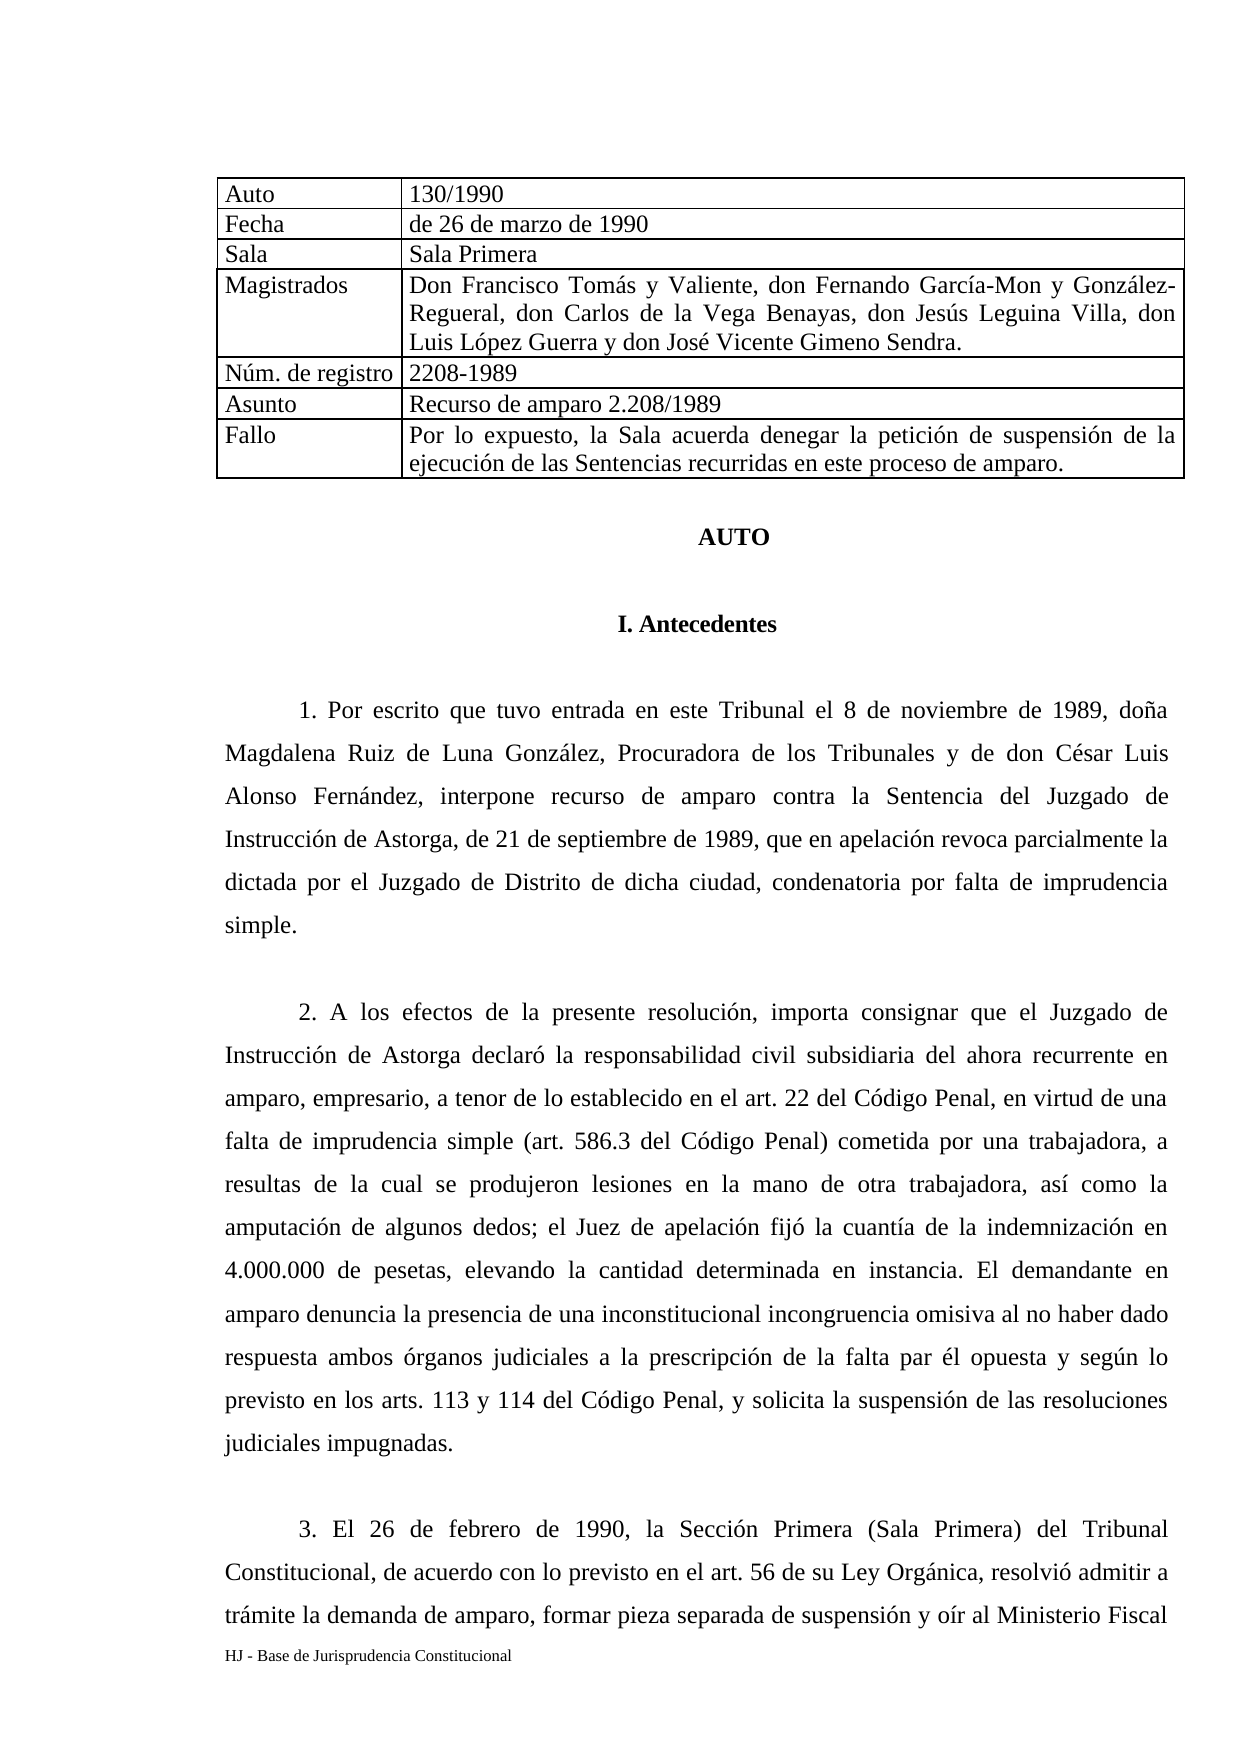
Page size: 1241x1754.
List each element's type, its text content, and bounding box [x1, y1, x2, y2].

table_cell Fecha [218, 209, 401, 238]
table_cell Asunto [218, 389, 401, 418]
table_cell Núm. de registro [218, 358, 401, 387]
table_cell Fallo [218, 420, 401, 477]
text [224, 1514, 1169, 1629]
table_cell de 26 de marzo de 1990 [402, 209, 1184, 238]
text 2. A los efectos de la presente resolución, importa consignar que el Juzgado de Instrucción de Astorga declaró la responsabilidad civil subsidiaria del ahora recurrente en amparo, empresario, a tenor de lo establecido en el art. 22 del Código Penal, en virtud de una falta de imprudencia simple (art. 586.3 del Código Penal) cometida por una trabajadora, a resultas de la cual se produjeron lesiones en la mano de otra trabajadora, así como la amputación de algunos dedos; el Juez de apelación fijó la cuantía de la indemnización en 4.000.000 de pesetas, elevando la cantidad determinada en instancia. El demandante en amparo denuncia la presencia de una inconstitucional incongruencia omisiva al no haber dado respuesta ambos órganos judiciales a la prescripción de la falta par él opuesta y según lo previsto en los arts. 113 y 114 del Código Penal, y solicita la suspensión de las resoluciones judiciales impugnadas. [224, 997, 1169, 1457]
table_header 130/1990 [402, 179, 1184, 207]
table_cell Recurso de amparo 2.208/1989 [403, 389, 1183, 418]
text AUTO [224, 522, 1169, 551]
table_cell Magistrados [218, 270, 401, 356]
table_cell Por lo expuesto, la Sala acuerda denegar la petición de suspensión de la ejecución de las Sentencias recurridas en este proceso de amparo. [403, 420, 1183, 477]
text 1. Por escrito que tuvo entrada en este Tribunal el 8 de noviembre de 1989, doña Magdalena Ruiz de Luna González, Procuradora de los Tribunales y de don César Luis Alonso Fernández, interpone recurso de amparo contra la Sentencia del Juzgado de Instrucción de Astorga, de 21 de septiembre de 1989, que en apelación revoca parcialmente la dictada por el Juzgado de Distrito de dicha ciudad, condenatoria por falta de imprudencia simple. [224, 695, 1169, 939]
table_cell Sala [218, 240, 401, 268]
table_cell 2208-1989 [403, 358, 1183, 387]
table_header Auto [218, 179, 401, 207]
table_cell Don Francisco Tomás y Valiente, don Fernando García-Mon y González-Regueral, don Carlos de la Vega Benayas, don Jesús Leguina Villa, don Luis López Guerra y don José Vicente Gimeno Sendra. [403, 270, 1183, 356]
table_cell Sala Primera [402, 240, 1184, 268]
text I. Antecedentes [224, 609, 1169, 637]
